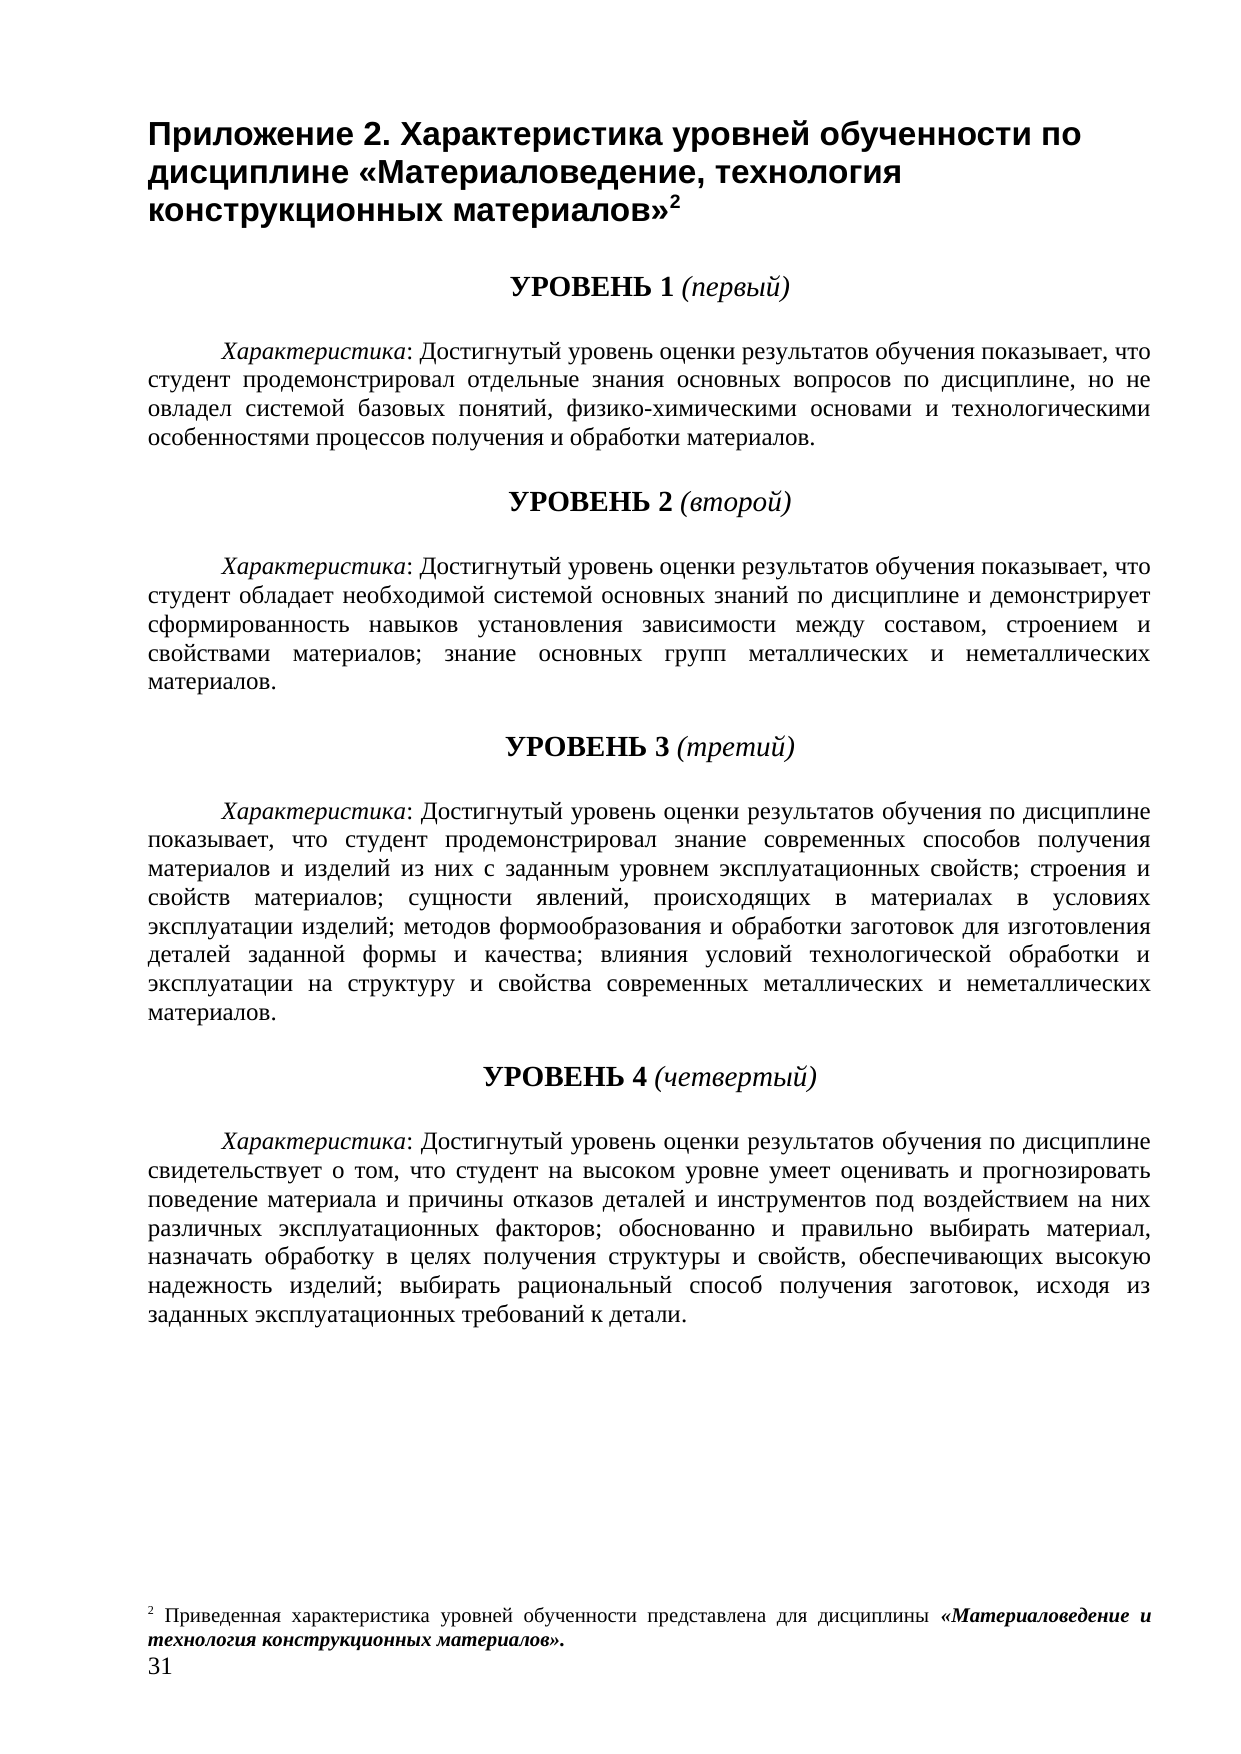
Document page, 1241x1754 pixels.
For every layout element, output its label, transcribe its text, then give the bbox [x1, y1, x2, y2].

text Характеристика: Достигнутый уровень оценки результатов обучения по дисциплине показывает, что студент продемонстрировал знание современных способов получения материалов и изделий из них с заданным уровнем эксплуатационных свойств; строения и свойств материалов; сущности явлений, происходящих в материалах в условиях эксплуатации изделий; методов формообразования и обработки заготовок для изготовления деталей заданной формы и качества; влияния условий технологической обработки и эксплуатации на структуру и свойства современных металлических и неметаллических материалов. [148, 796, 1152, 1026]
text Характеристика: Достигнутый уровень оценки результатов обучения показывает, что студент обладает необходимой системой основных знаний по дисциплине и демонстрирует сформированность навыков установления зависимости между составом, строением и свойствами материалов; знание основных групп металлических и неметаллических материалов. [148, 551, 1152, 695]
text Характеристика: Достигнутый уровень оценки результатов обучения по дисциплине свидетельствует о том, что студент на высоком уровне умеет оценивать и прогнозировать поведение материала и причины отказов деталей и инструментов под воздействием на них различных эксплуатационных факторов; обоснованно и правильно выбирать материал, назначать обработку в целях получения структуры и свойств, обеспечивающих высокую надежность изделий; выбирать рациональный способ получения заготовок, исходя из заданных эксплуатационных требований к детали. [148, 1126, 1152, 1328]
text УРОВЕНЬ 3 (третий) [148, 729, 1152, 762]
text Характеристика: Достигнутый уровень оценки результатов обучения показывает, что студент продемонстрировал отдельные знания основных вопросов по дисциплине, но не овладел системой базовых понятий, физико-химическими основами и технологическими особенностями процессов получения и обработки материалов. [148, 336, 1152, 451]
text УРОВЕНЬ 1 (первый) [148, 269, 1152, 302]
text УРОВЕНЬ 2 (второй) [148, 484, 1152, 518]
subtitle Приложение 2. Характеристика уровней обученности по дисциплине «Материаловедение, технология конструкционных материалов» [148, 114, 1152, 229]
text УРОВЕНЬ 4 (четвертый) [148, 1059, 1152, 1093]
